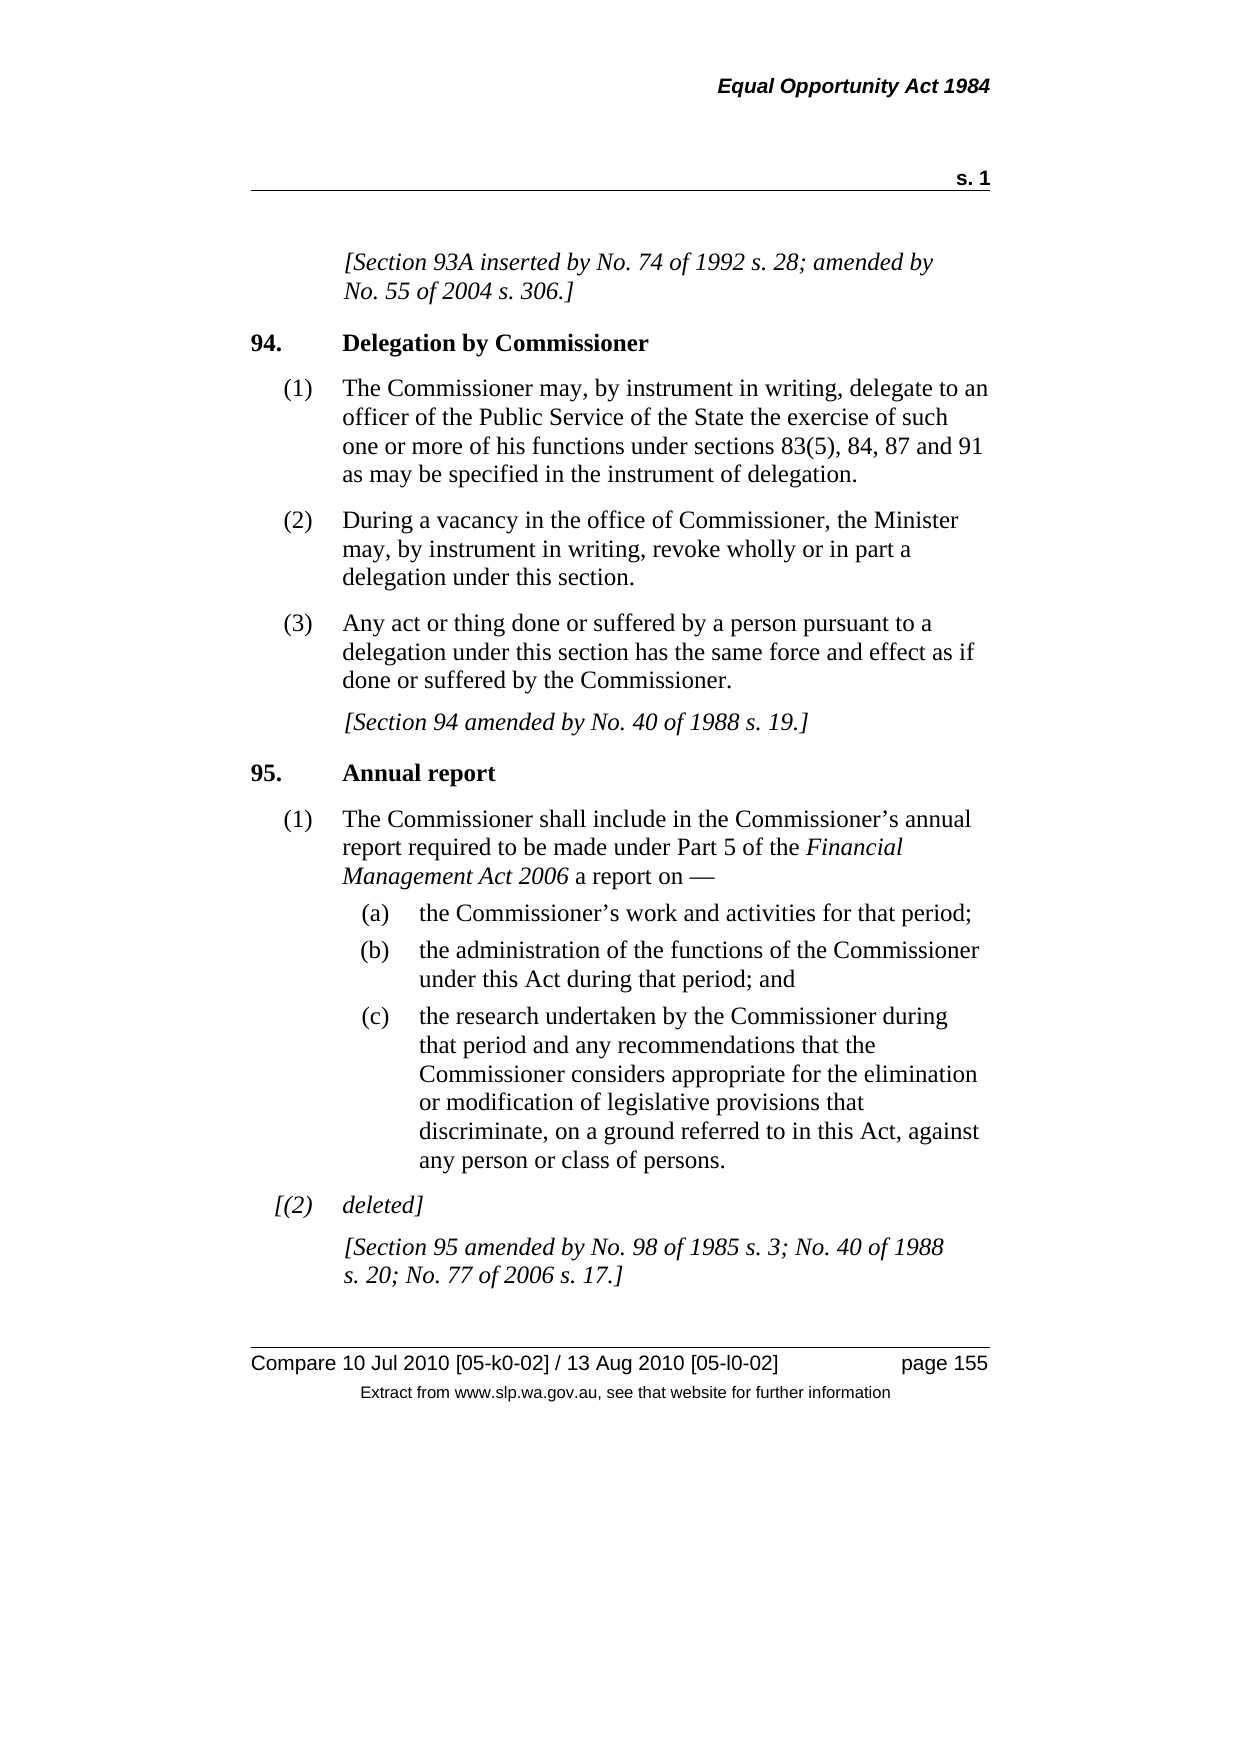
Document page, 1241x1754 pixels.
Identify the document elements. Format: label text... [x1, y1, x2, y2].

text [Section 93A inserted by No. 74 of 1992 s. 28; amended by No. 55 of 2004 s. 306.] [251, 247, 990, 305]
subtitle 95. Annual report [251, 758, 990, 787]
text (1) The Commissioner may, by instrument in writing, delegate to an officer of the Public Service of the State the exercise of such one or more of his functions under sections 83(5), 84, 87 and 91 as may be specified in the instrument of delegation. [251, 373, 990, 488]
text [Section 95 amended by No. 98 of 1985 s. 3; No. 40 of 1988 s. 20; No. 77 of 2006 s. 17.] [251, 1232, 990, 1289]
text (a) the Commissioner’s work and activities for that period; [251, 898, 990, 927]
text (1) The Commissioner shall include in the Commissioner’s annual report required to be made under Part 5 of the Financial Management Act 2006 a report on — [251, 804, 990, 890]
text [Section 94 amended by No. 40 of 1988 s. 19.] [251, 707, 990, 735]
text (b) the administration of the functions of the Commissioner under this Act during that period; and [251, 935, 990, 993]
text [(2) deleted] [251, 1190, 990, 1219]
subtitle 94. Delegation by Commissioner [251, 328, 990, 357]
text (3) Any act or thing done or suffered by a person pursuant to a delegation under this section has the same force and effect as if done or suffered by the Commissioner. [251, 608, 990, 694]
text (2) During a vacancy in the office of Commissioner, the Minister may, by instrument in writing, revoke wholly or in part a delegation under this section. [251, 505, 990, 591]
text (c) the research undertaken by the Commissioner during that period and any recommendations that the Commissioner considers appropriate for the elimination or modification of legislative provisions that discriminate, on a ground referred to in this Act, against any person or class of persons. [251, 1001, 990, 1174]
